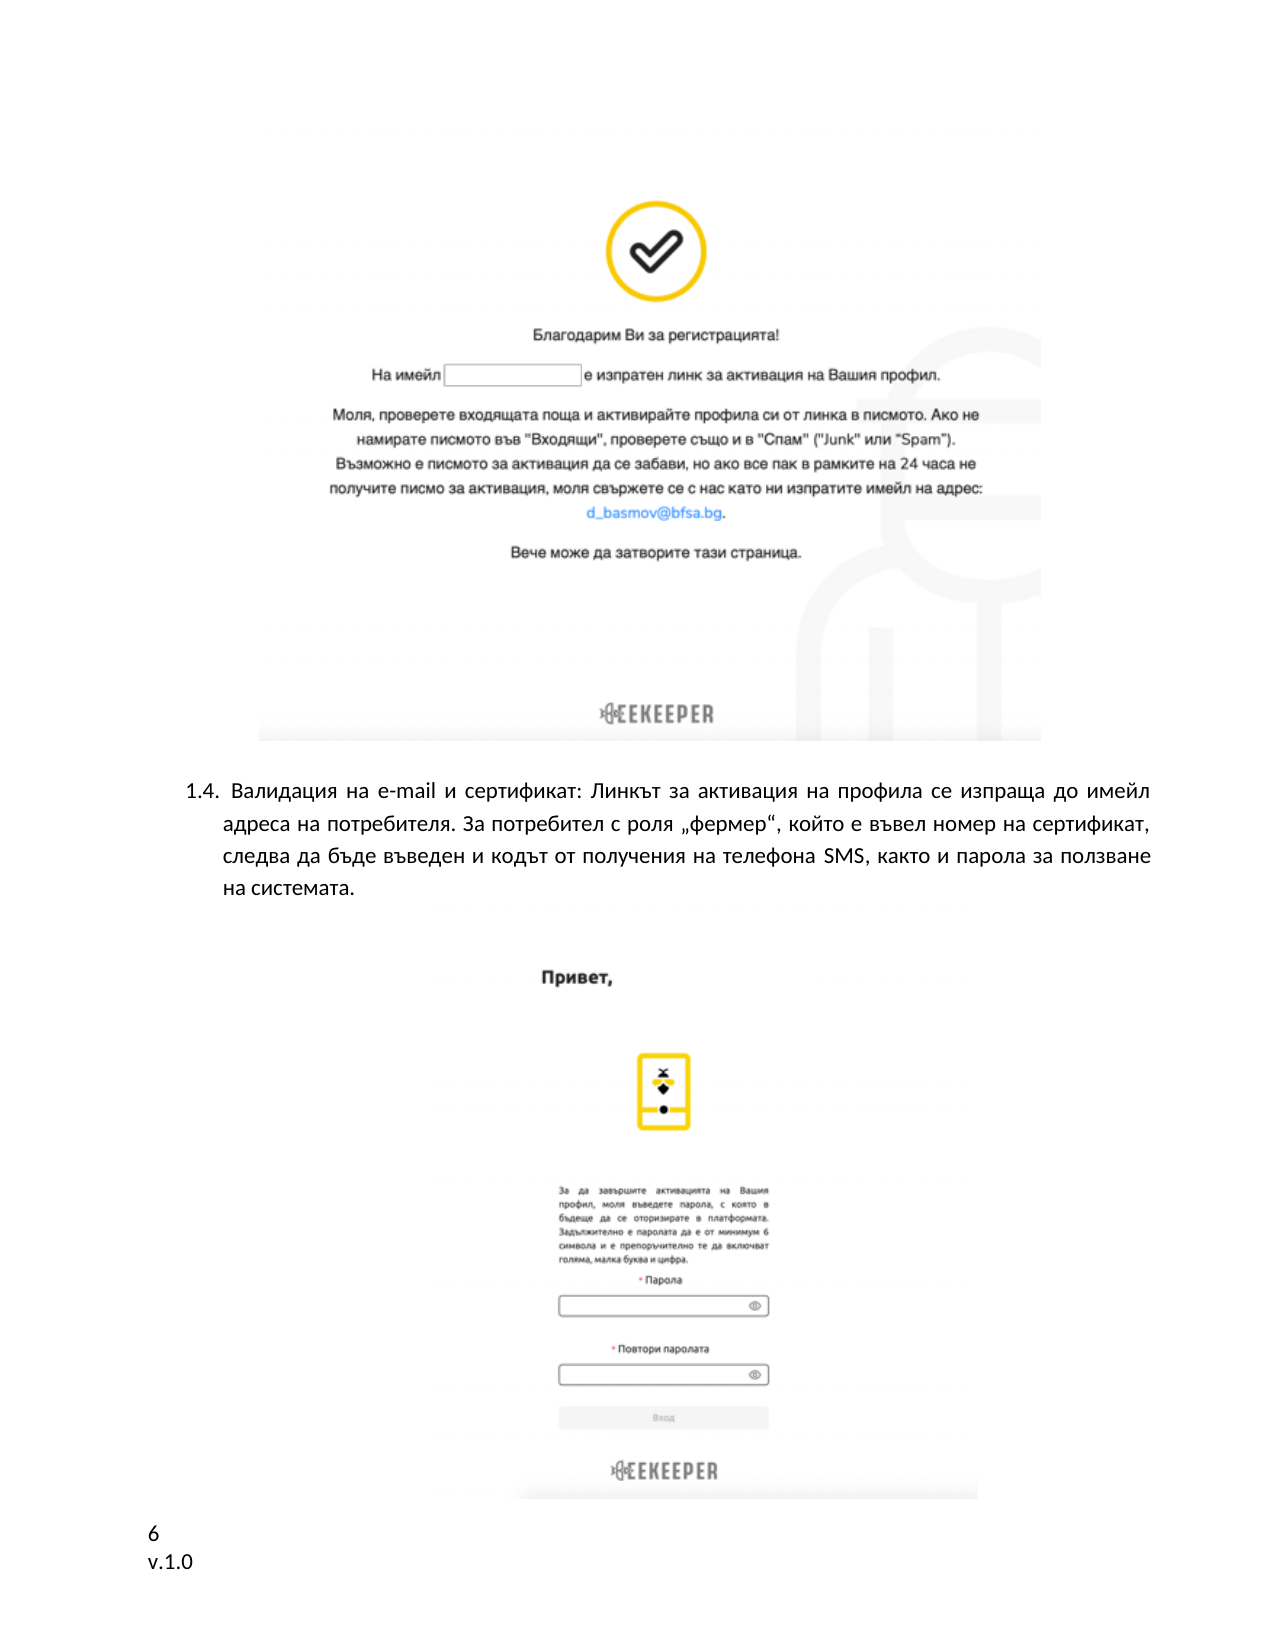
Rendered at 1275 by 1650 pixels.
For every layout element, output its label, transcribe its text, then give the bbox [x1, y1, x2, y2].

picture [434, 905, 978, 1499]
picture [258, 120, 1041, 741]
list Валидация на e-mail и сертификат: Линкът за активация на профила се изпраща до имейл адреса на потребителя. За потребител с роля „фермер“, който е въвел номер на сертификат, следва да бъде въведен и кодът от получения на телефона SMS, както и парола за ползване на системата. [185, 777, 1152, 901]
